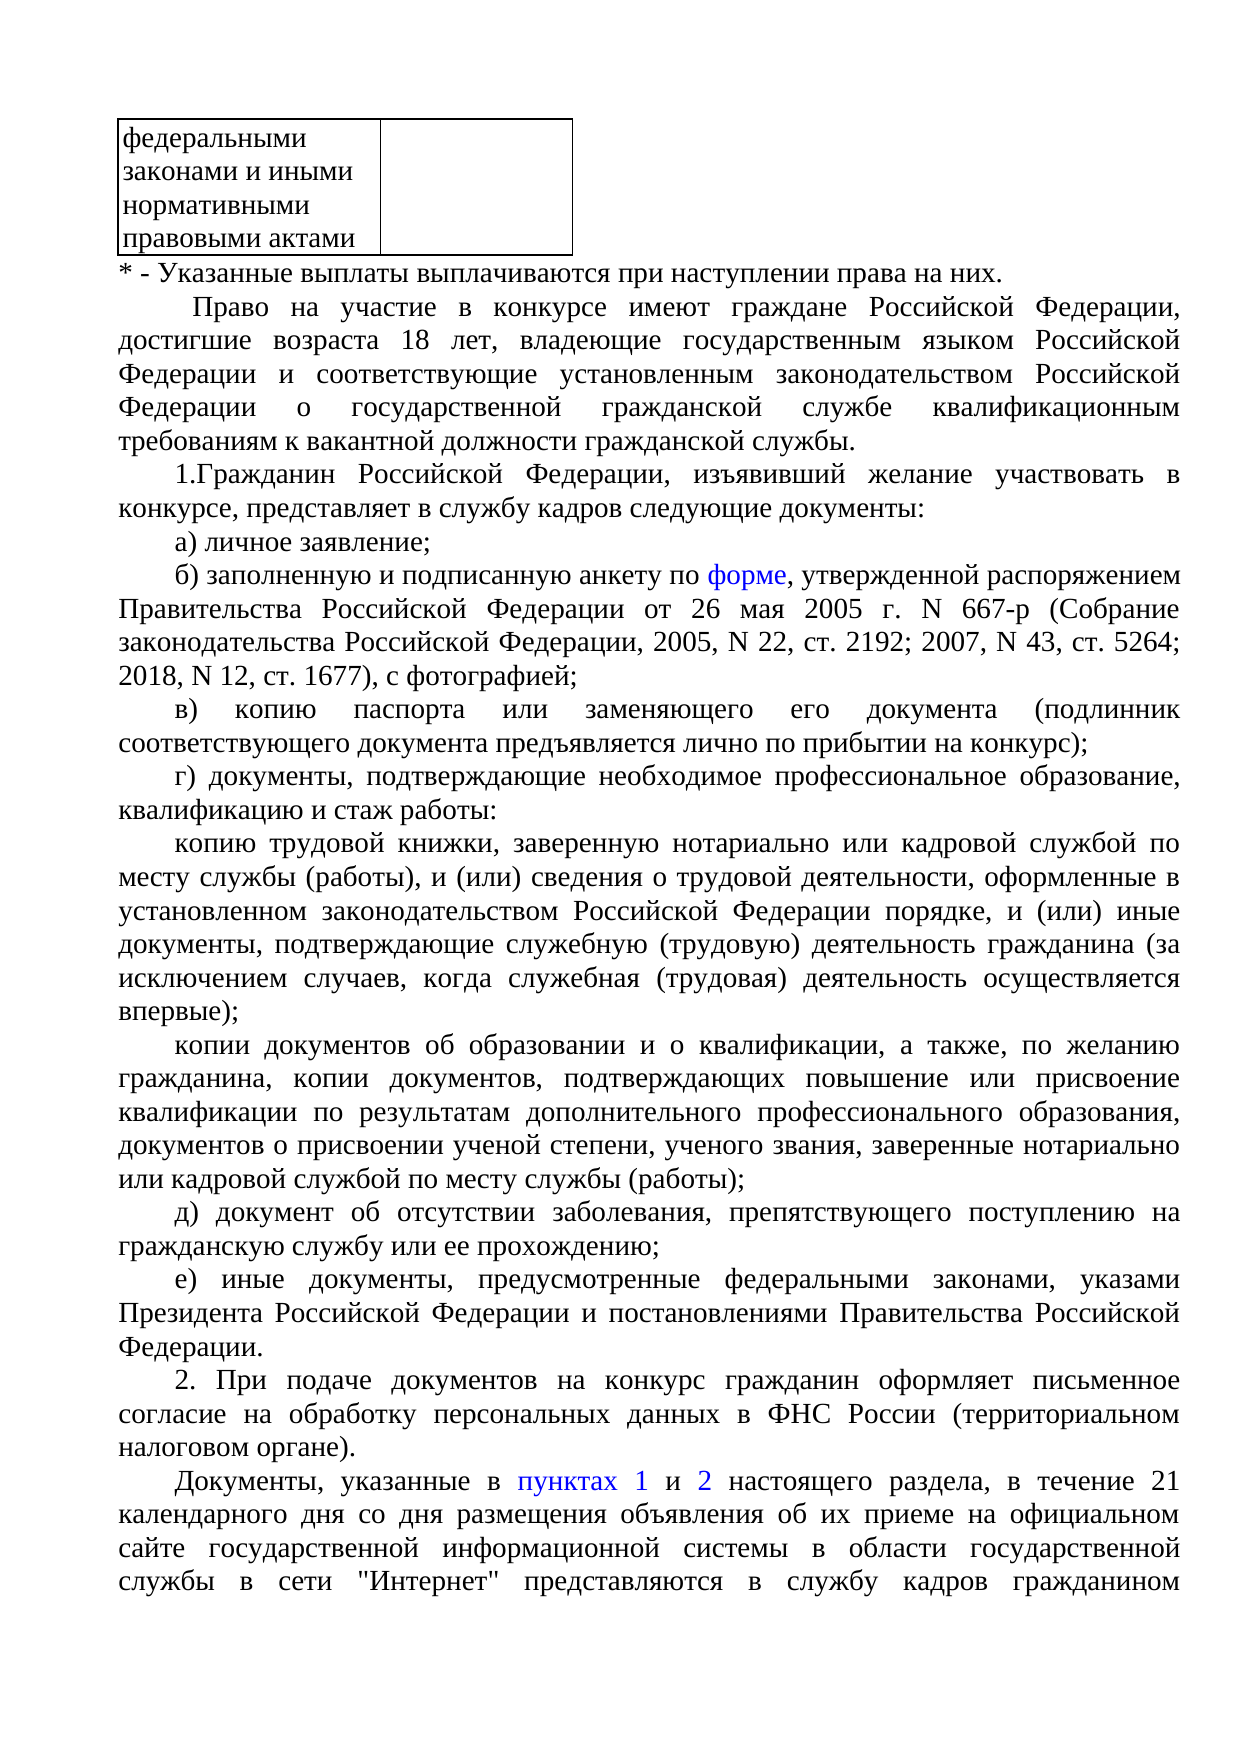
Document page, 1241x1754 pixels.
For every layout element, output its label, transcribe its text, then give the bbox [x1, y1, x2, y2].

text * - Указанные выплаты выплачиваются при наступлении права на них. [118, 255, 1181, 289]
text копию трудовой книжки, заверенную нотариально или кадровой службой по месту службы (работы), и (или) сведения о трудовой деятельности, оформленные в установленном законодательством Российской Федерации порядке, и (или) иные документы, подтверждающие служебную (трудовую) деятельность гражданина (за исключением случаев, когда служебная (трудовая) деятельность осуществляется впервые); [118, 826, 1181, 1027]
text 1.Гражданин Российской Федерации, изъявивший желание участвовать в конкурсе, представляет в службу кадров следующие документы: [118, 457, 1181, 524]
text 2. При подаче документов на конкурс гражданин оформляет письменное согласие на обработку персональных данных в ФНС России (территориальном налоговом органе). [118, 1362, 1181, 1463]
text в) копию паспорта или заменяющего его документа (подлинник соответствующего документа предъявляется лично по прибытии на конкурс); [118, 691, 1181, 758]
text а) личное заявление; [118, 524, 1181, 557]
text копии документов об образовании и о квалификации, а также, по желанию гражданина, копии документов, подтверждающих повышение или присвоение квалификации по результатам дополнительного профессионального образования, документов о присвоении ученой степени, ученого звания, заверенные нотариально или кадровой службой по месту службы (работы); [118, 1027, 1181, 1194]
table_cell [381, 120, 572, 254]
text д) документ об отсутствии заболевания, препятствующего поступлению на гражданскую службу или ее прохождению; [118, 1194, 1181, 1262]
text г) документы, подтверждающие необходимое профессиональное образование, квалификацию и стаж работы: [118, 758, 1181, 826]
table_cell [119, 120, 380, 254]
text е) иные документы, предусмотренные федеральными законами, указами Президента Российской Федерации и постановлениями Правительства Российской Федерации. [118, 1262, 1181, 1362]
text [118, 1463, 1181, 1597]
text б) заполненную и подписанную анкету по форме, утвержденной распоряжением Правительства Российской Федерации от 26 мая 2005 г. N 667-р (Собрание законодательства Российской Федерации, 2005, N 22, ст. 2192; 2007, N 43, ст. 5264; 2018, N 12, ст. 1677), с фотографией; [118, 557, 1181, 691]
text Право на участие в конкурсе имеют граждане Российской Федерации, достигшие возраста 18 лет, владеющие государственным языком Российской Федерации и соответствующие установленным законодательством Российской Федерации о государственной гражданской службе квалификационным требованиям к вакантной должности гражданской службы. [118, 289, 1181, 457]
